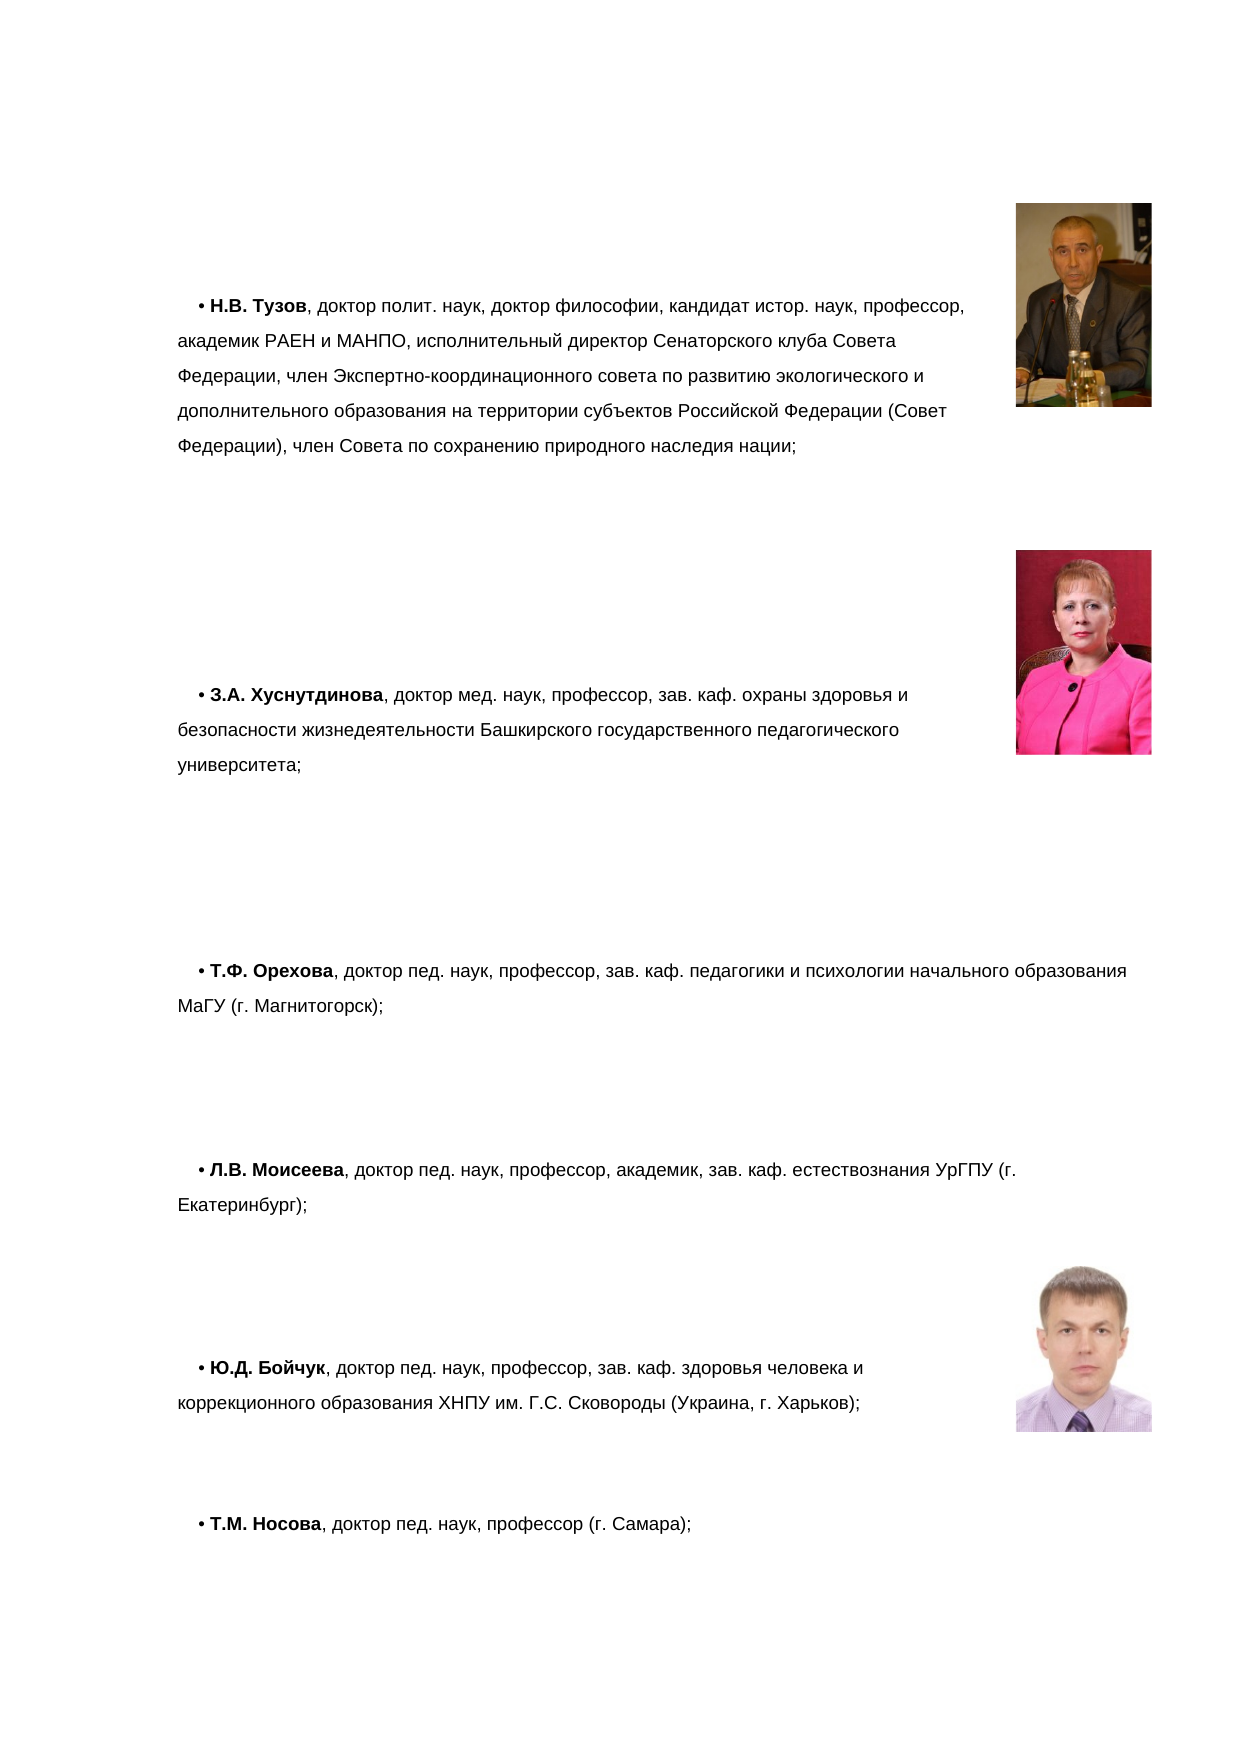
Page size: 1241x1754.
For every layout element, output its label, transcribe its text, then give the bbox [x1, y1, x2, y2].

picture [1015, 550, 1152, 755]
text • Л.В. Моисеева, доктор пед. наук, профессор, академик, зав. каф. естествознания УрГПУ (г. Екатеринбург); [177, 1110, 1152, 1215]
text • Ю.Д. Бойчук, доктор пед. наук, профессор, зав. каф. здоровья человека и коррекционного образования ХНПУ им. Г.С. Сковороды (Украина, г. Харьков); [177, 1309, 1015, 1414]
picture [1015, 203, 1152, 407]
text • Т.М. Носова, доктор пед. наук, профессор (г. Самара); [177, 1464, 1152, 1534]
text • З.А. Хуснутдинова, доктор мед. наук, профессор, зав. каф. охраны здоровья и безопасности жизнедеятельности Башкирского государственного педагогического университета; [177, 636, 1152, 776]
text • Н.В. Тузов, доктор полит. наук, доктор философии, кандидат истор. наук, профессор, академик РАЕН и МАНПО, исполнительный директор Сенаторского клуба Совета Федерации, член Экспертно-координационного совета по развитию экологического и дополнительного образования на территории субъектов Российской Федерации (Совет Федерации), член Совета по сохранению природного наследия нации; [177, 247, 1152, 457]
picture [1015, 1266, 1152, 1432]
text • Т.Ф. Орехова, доктор пед. наук, профессор, зав. каф. педагогики и психологии начального образования МаГУ (г. Магнитогорск); [177, 912, 1152, 1017]
